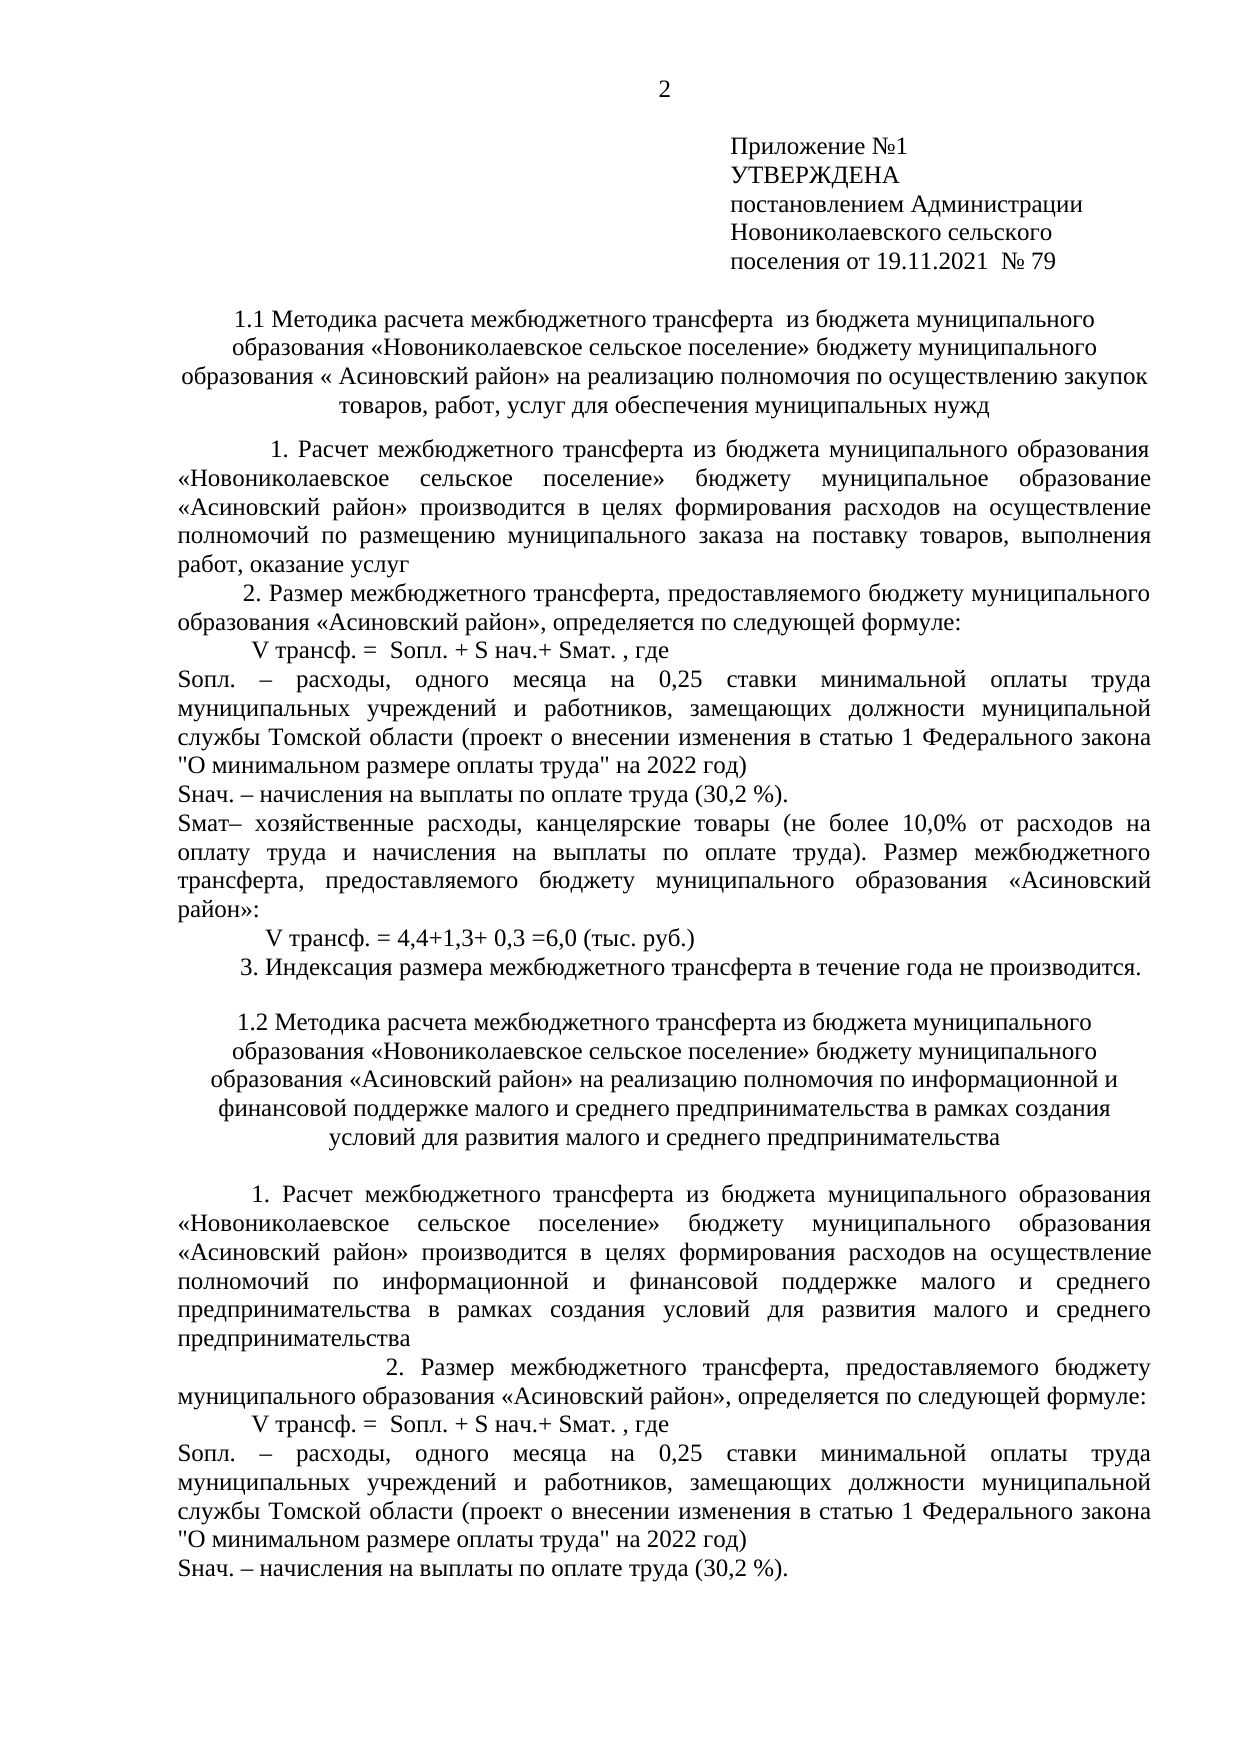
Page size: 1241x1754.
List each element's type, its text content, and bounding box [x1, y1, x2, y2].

text V трансф. = 4,4+1,3+ 0,3 =6,0 (тыс. руб.) [177, 923, 1152, 952]
text V трансф. = Sопл. + S нач.+ Sмат. , где [177, 1409, 1152, 1438]
text Sнач. – начисления на выплаты по оплате труда (30,2 %). [177, 779, 1152, 808]
text 1.2 Методика расчета межбюджетного трансферта из бюджета муниципального образования «Новониколаевское сельское поселение» бюджету муниципального образования «Асиновский район» на реализацию полномочия по информационной и финансовой поддержке малого и среднего предпринимательства в рамках создания условий для развития малого и среднего предпринимательства [177, 1007, 1152, 1151]
text 2. Размер межбюджетного трансферта, предоставляемого бюджету муниципального образования «Асиновский район», определяется по следующей формуле: [177, 1352, 1152, 1409]
text Новониколаевского сельского [274, 217, 1152, 246]
text Приложение №1 [274, 131, 1152, 160]
text 2. Размер межбюджетного трансферта, предоставляемого бюджету муниципального образования «Асиновский район», определяется по следующей формуле: [177, 578, 1152, 636]
text V трансф. = Sопл. + S нач.+ Sмат. , где [177, 636, 1152, 664]
text Sмат– хозяйственные расходы, канцелярские товары (не более 10,0% от расходов на оплату труда и начисления на выплаты по оплате труда). Размер межбюджетного трансферта, предоставляемого бюджету муниципального образования «Асиновский район»: [177, 808, 1152, 923]
text 1. Расчет межбюджетного трансферта из бюджета муниципального образования «Новониколаевское сельское поселение» бюджету муниципальное образование «Асиновский район» производится в целях формирования расходов на осуществление полномочий по размещению муниципального заказа на поставку товаров, выполнения работ, оказание услуг [177, 434, 1152, 578]
text 3. Индексация размера межбюджетного трансферта в течение года не производится. [177, 952, 1152, 981]
text Sопл. – расходы, одного месяца на 0,25 ставки минимальной оплаты труда муниципальных учреждений и работников, замещающих должности муниципальной службы Томской области (проект о внесении изменения в статью 1 Федерального закона "О минимальном размере оплаты труда" на 2022 год) [177, 1438, 1152, 1553]
text УТВЕРЖДЕНА [274, 160, 1152, 189]
text поселения от 19.11.2021 № 79 [274, 246, 1152, 275]
text 1. Расчет межбюджетного трансферта из бюджета муниципального образования «Новониколаевское сельское поселение» бюджету муниципального образования «Асиновский район» производится в целях формирования расходов на осуществление полномочий по информационной и финансовой поддержке малого и среднего предпринимательства в рамках создания условий для развития малого и среднего предпринимательства [177, 1179, 1152, 1352]
text Sнач. – начисления на выплаты по оплате труда (30,2 %). [177, 1553, 1152, 1582]
text Sопл. – расходы, одного месяца на 0,25 ставки минимальной оплаты труда муниципальных учреждений и работников, замещающих должности муниципальной службы Томской области (проект о внесении изменения в статью 1 Федерального закона "О минимальном размере оплаты труда" на 2022 год) [177, 664, 1152, 779]
text 1.1 Методика расчета межбюджетного трансферта из бюджета муниципального образования «Новониколаевское сельское поселение» бюджету муниципального образования « Асиновский район» на реализацию полномочия по осуществлению закупок товаров, работ, услуг для обеспечения муниципальных нужд [177, 275, 1152, 419]
text постановлением Администрации [274, 189, 1152, 217]
